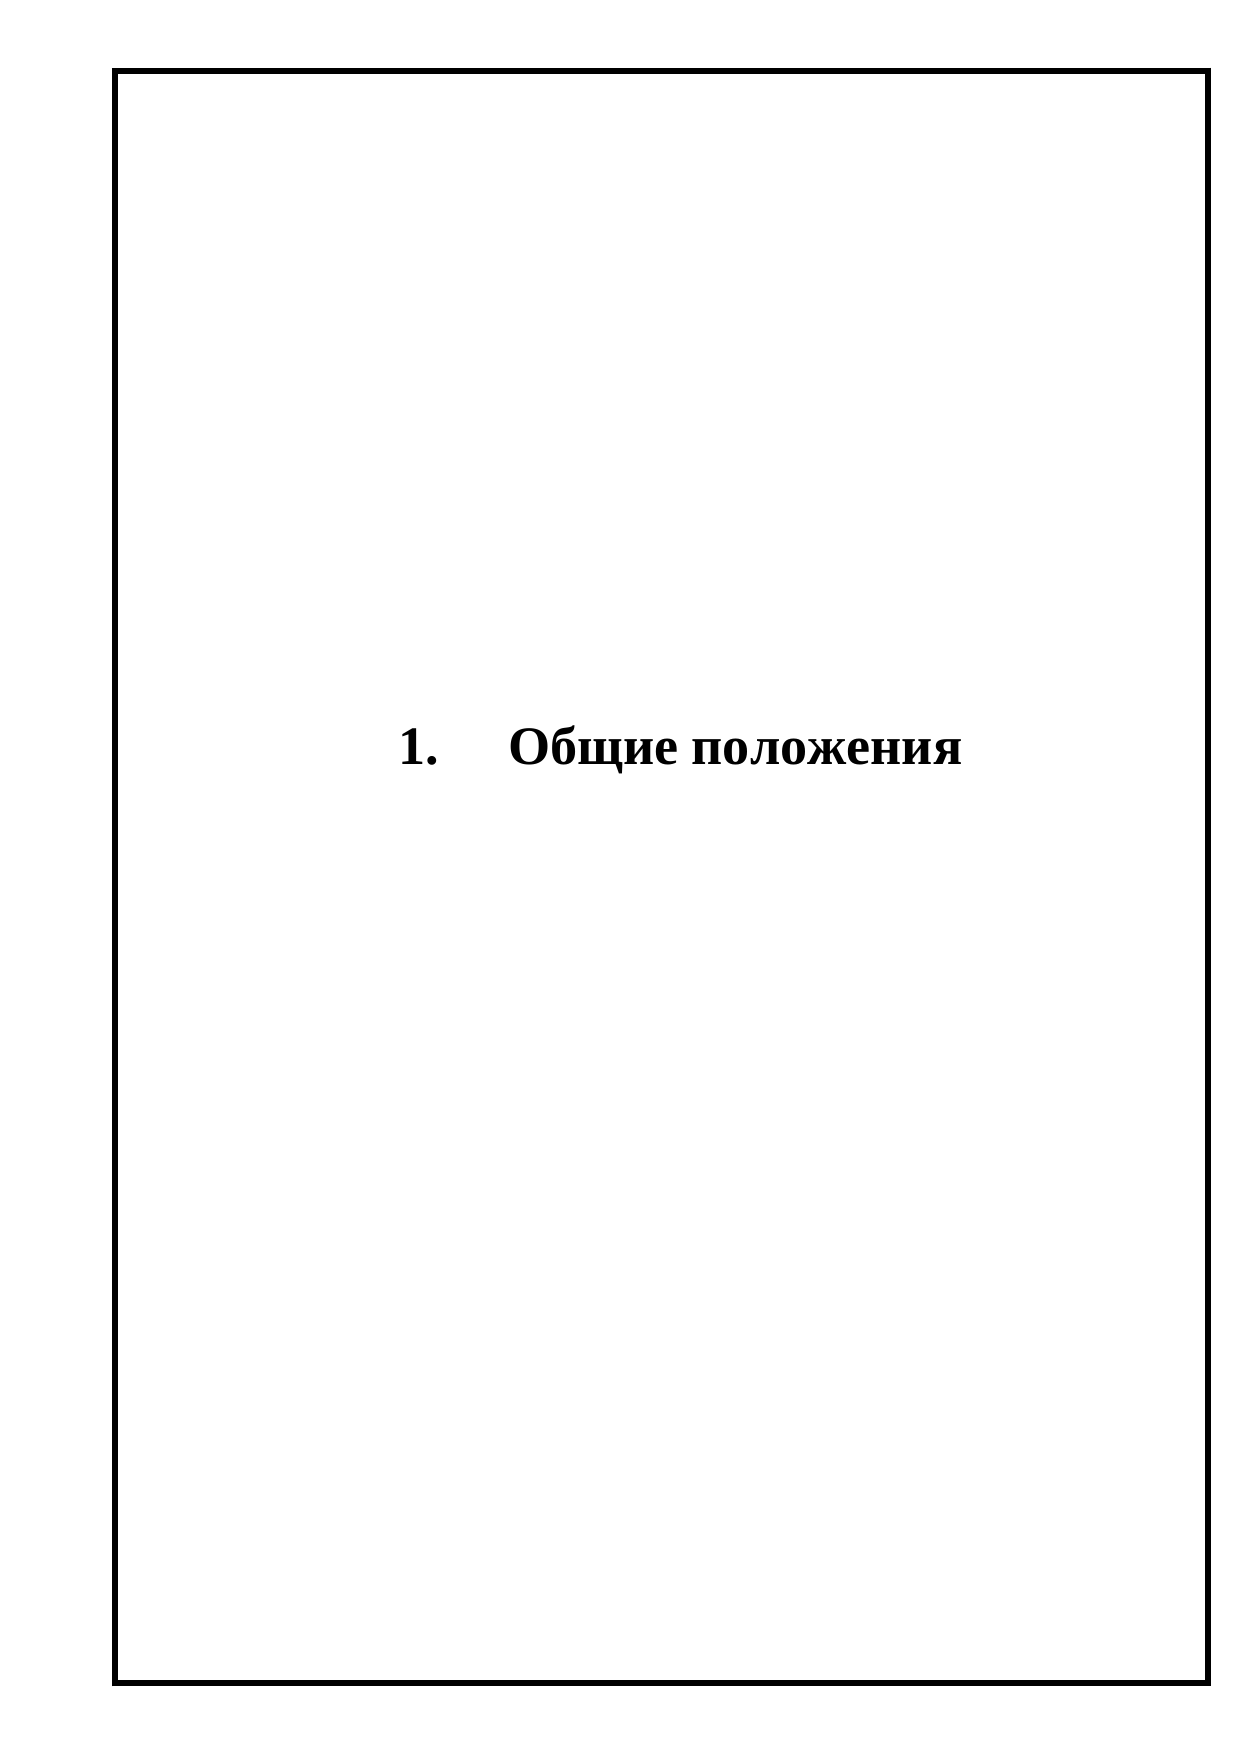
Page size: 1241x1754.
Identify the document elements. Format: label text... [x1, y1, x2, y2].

list Общие положения [156, 714, 1205, 776]
